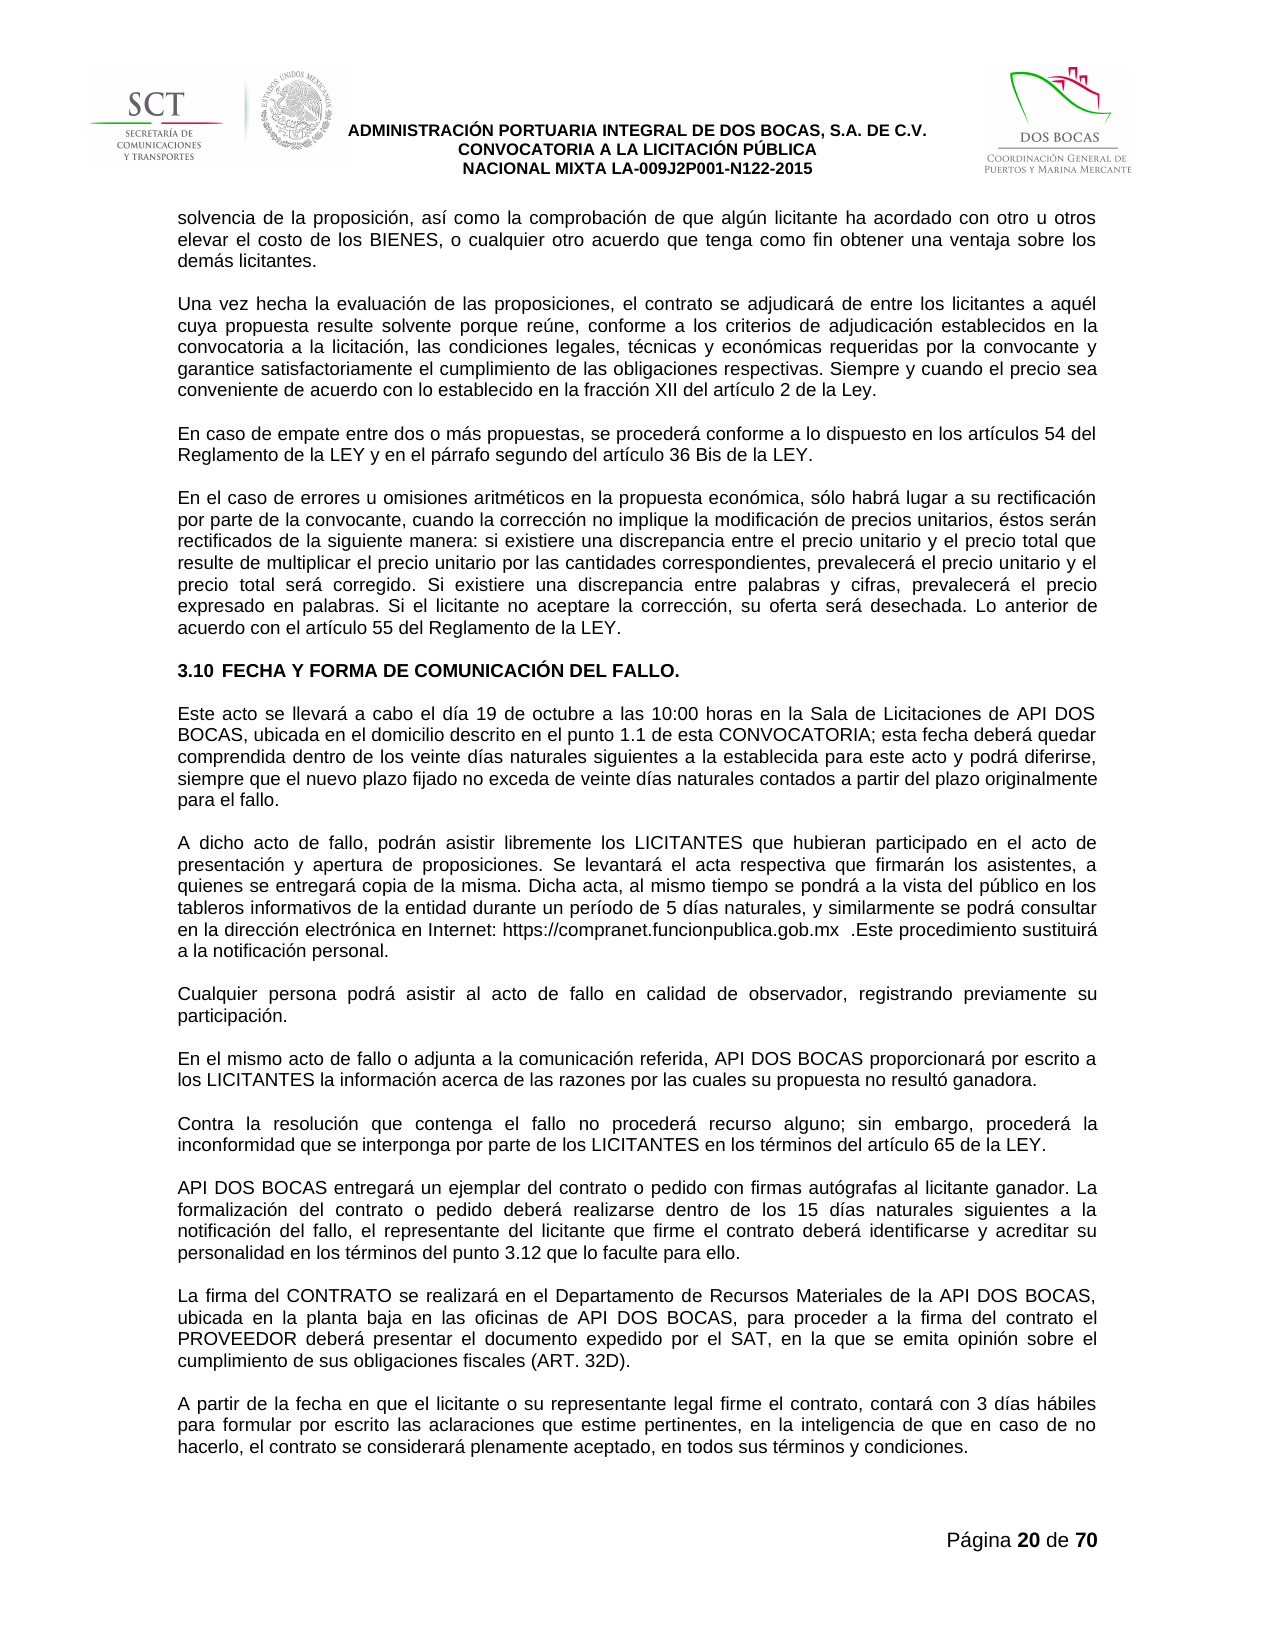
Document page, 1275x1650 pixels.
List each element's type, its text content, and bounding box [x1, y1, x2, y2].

text Una vez hecha la evaluación de las proposiciones, el contrato se adjudicará de entre los licitantes a aquél cuya propuesta resulte solvente porque reúne, conforme a los criterios de adjudicación establecidos en la convocatoria a la licitación, las condiciones legales, técnicas y económicas requeridas por la convocante y garantice satisfactoriamente el cumplimiento de las obligaciones respectivas. Siempre y cuando el precio sea conveniente de acuerdo con lo establecido en la fracción XII del artículo 2 de la Ley. [177, 293, 1098, 401]
picture [86, 70, 351, 164]
text En el caso de errores u omisiones aritméticos en la propuesta económica, sólo habrá lugar a su rectificación por parte de la convocante, cuando la corrección no implique la modificación de precios unitarios, éstos serán rectificados de la siguiente manera: si existiere una discrepancia entre el precio unitario y el precio total que resulte de multiplicar el precio unitario por las cantidades correspondientes, prevalecerá el precio unitario y el precio total será corregido. Si existiere una discrepancia entre palabras y cifras, prevalecerá el precio expresado en palabras. Si el licitante no aceptare la corrección, su oferta será desechada. Lo anterior de acuerdo con el artículo 55 del Reglamento de la LEY. [177, 487, 1098, 638]
text En el mismo acto de fallo o adjunta a la comunicación referida, API DOS BOCAS proporcionará por escrito a los LICITANTES la información acerca de las razones por las cuales su propuesta no resultó ganadora. [177, 1048, 1098, 1091]
text API DOS BOCAS entregará un ejemplar del contrato o pedido con firmas autógrafas al licitante ganador. La formalización del contrato o pedido deberá realizarse dentro de los 15 días naturales siguientes a la notificación del fallo, el representante del licitante que firme el contrato deberá identificarse y acreditar su personalidad en los términos del punto 3.12 que lo faculte para ello. [177, 1177, 1098, 1263]
text Contra la resolución que contenga el fallo no procederá recurso alguno; sin embargo, procederá la inconformidad que se interponga por parte de los LICITANTES en los términos del artículo 65 de la LEY. [177, 1112, 1098, 1156]
text En caso de empate entre dos o más propuestas, se procederá conforme a lo dispuesto en los artículos 54 del Reglamento de la LEY y en el párrafo segundo del artículo 36 Bis de la LEY. [177, 422, 1098, 466]
text 3.10 FECHA Y FORMA DE COMUNICACIÓN DEL FALLO. [177, 659, 1098, 681]
text La firma del CONTRATO se realizará en el Departamento de Recursos Materiales de la API DOS BOCAS, ubicada en la planta baja en las oficinas de API DOS BOCAS, para proceder a la firma del contrato el PROVEEDOR deberá presentar el documento expedido por el SAT, en la que se emita opinión sobre el cumplimiento de sus obligaciones fiscales (ART. 32D). [177, 1285, 1098, 1371]
picture [984, 67, 1132, 175]
text A dicho acto de fallo, podrán asistir libremente los LICITANTES que hubieran participado en el acto de presentación y apertura de proposiciones. Se levantará el acta respectiva que firmarán los asistentes, a quienes se entregará copia de la misma. Dicha acta, al mismo tiempo se pondrá a la vista del público en los tableros informativos de la entidad durante un período de 5 días naturales, y similarmente se podrá consultar en la dirección electrónica en Internet: https://compranet.funcionpublica.gob.mx .Este procedimiento sustituirá a la notificación personal. [177, 832, 1098, 961]
text Cualquier persona podrá asistir al acto de fallo en calidad de observador, registrando previamente su participación. [177, 983, 1098, 1026]
text Este acto se llevará a cabo el día 19 de octubre a las 10:00 horas en la Sala de Licitaciones de API DOS BOCAS, ubicada en el domicilio descrito en el punto 1.1 de esta CONVOCATORIA; esta fecha deberá quedar comprendida dentro de los veinte días naturales siguientes a la establecida para este acto y podrá diferirse, siempre que el nuevo plazo fijado no exceda de veinte días naturales contados a partir del plazo originalmente para el fallo. [177, 703, 1098, 811]
text A partir de la fecha en que el licitante o su representante legal firme el contrato, contará con 3 días hábiles para formular por escrito las aclaraciones que estime pertinentes, en la inteligencia de que en caso de no hacerlo, el contrato se considerará plenamente aceptado, en todos sus términos y condiciones. [177, 1393, 1098, 1457]
